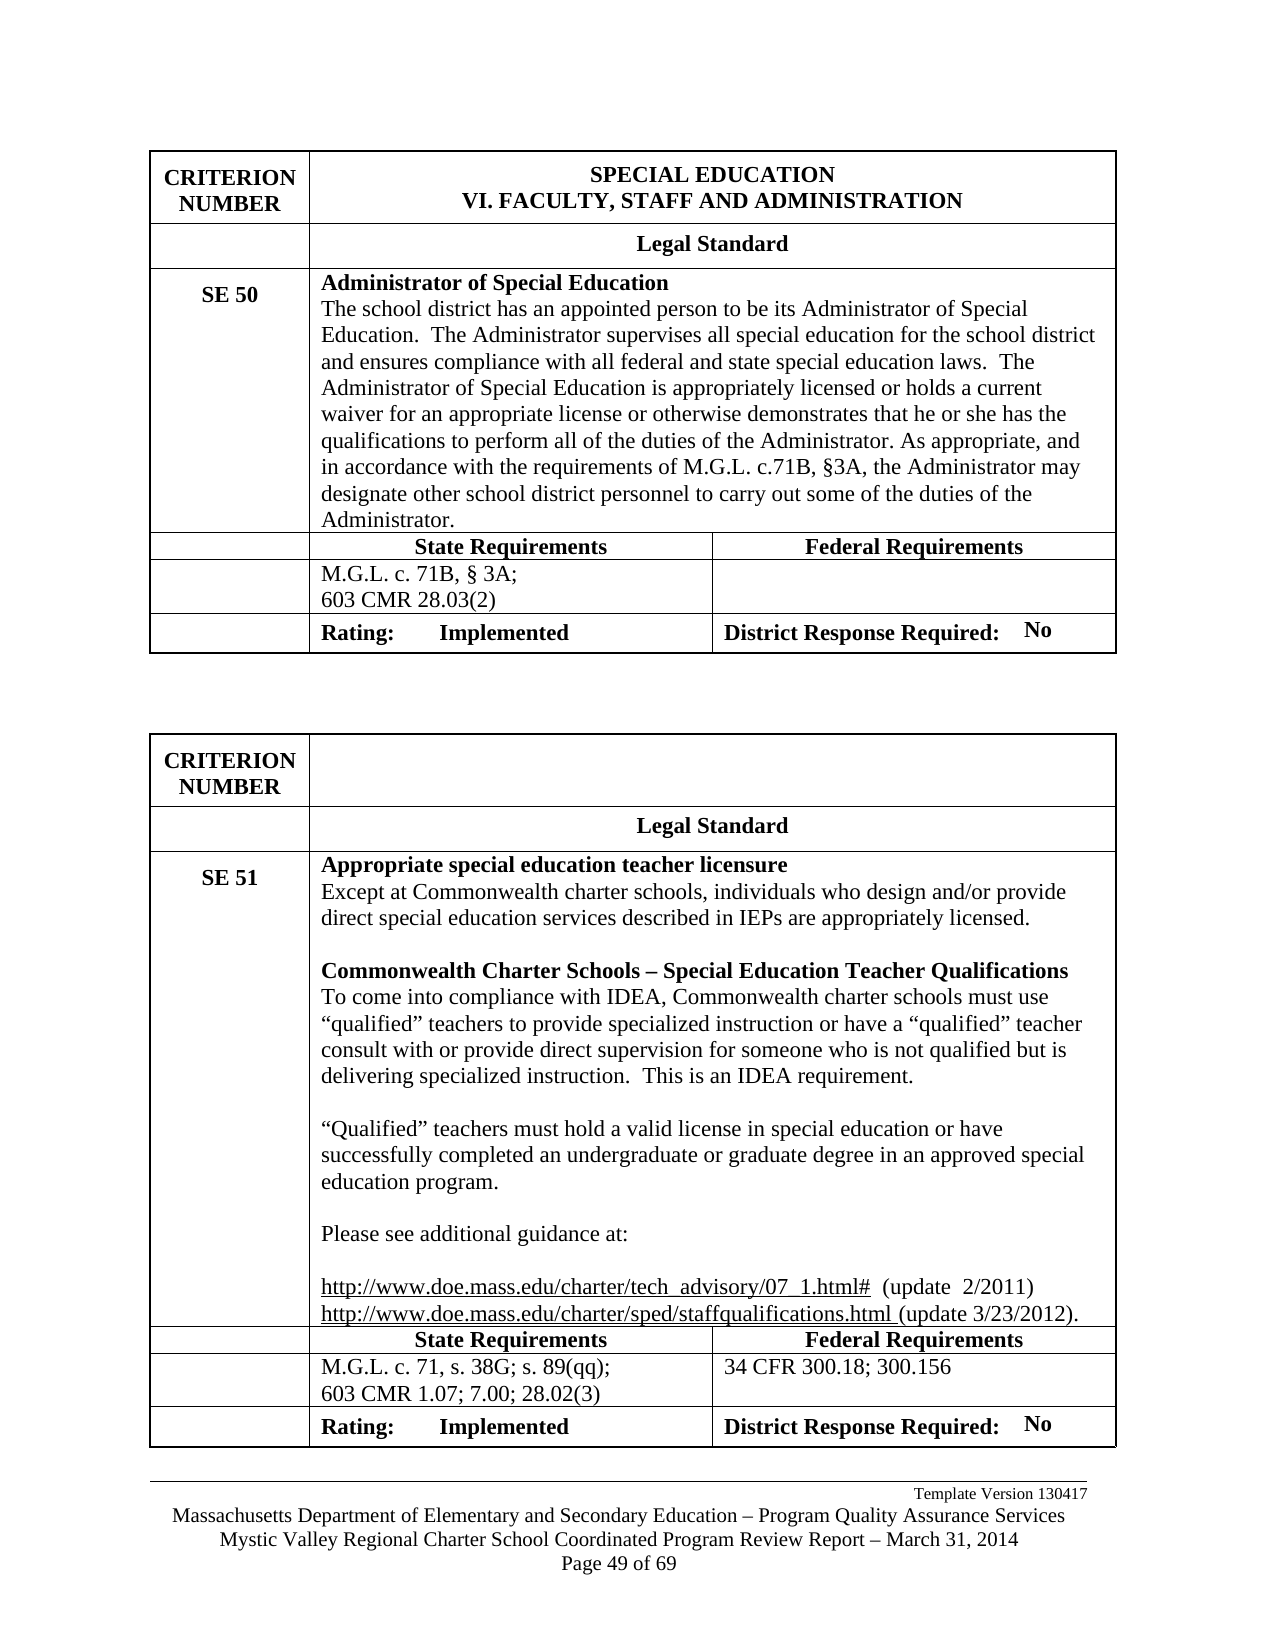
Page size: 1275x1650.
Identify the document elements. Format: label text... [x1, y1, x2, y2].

table_cell Rating: [310, 614, 422, 652]
table_cell [151, 614, 309, 652]
table_cell Implemented [422, 614, 712, 652]
table_cell [713, 560, 1115, 612]
table_header [310, 735, 1115, 806]
table_cell State Requirements [310, 533, 712, 559]
table_cell [151, 1354, 309, 1406]
table_cell No [1013, 614, 1115, 652]
table_header SPECIAL EDUCATION VI. FACULTY, STAFF AND ADMINISTRATION [310, 152, 1115, 223]
table_cell [151, 224, 309, 268]
table_cell M.G.L. c. 71B, § 3A; 603 CMR 28.03(2) [310, 560, 712, 612]
table_cell No [1013, 1407, 1115, 1446]
table_cell State Requirements [310, 1327, 712, 1353]
table_cell Federal Requirements [713, 1327, 1115, 1353]
table_cell [151, 1327, 309, 1353]
table_cell Appropriate special education teacher licensure Except at Commonwealth charter schools, individuals who design and/or provide direct special education services described in IEPs are appropriately licensed. Commonwealth Charter Schools – Special Education Teacher Qualifications To come into compliance with IDEA, Commonwealth charter schools must use “qualified” teachers to provide specialized instruction or have a “qualified” teacher consult with or provide direct supervision for someone who is not qualified but is delivering specialized instruction. This is an IDEA requirement. “Qualified” teachers must hold a valid license in special education or have successfully completed an undergraduate or graduate degree in an approved special education program. Please see additional guidance at: http://www.doe.mass.edu/charter/tech_advisory/07_1.html# (update 2/2011) http://www.doe.mass.edu/charter/sped/staffqualifications.html (update 3/23/2012). [310, 852, 1115, 1326]
table_cell District Response Required: [713, 614, 1012, 652]
table_header CRITERION NUMBER [151, 152, 309, 223]
table_cell Legal Standard [310, 224, 1115, 268]
table_cell [151, 560, 309, 612]
table_cell Implemented [422, 1407, 712, 1446]
table_header CRITERION NUMBER [151, 735, 309, 806]
table_cell SE 51 [151, 852, 309, 1326]
table_cell [151, 807, 309, 851]
table_cell 34 CFR 300.18; 300.156 [713, 1354, 1115, 1406]
table_cell Federal Requirements [713, 533, 1115, 559]
table_cell Administrator of Special Education The school district has an appointed person to be its Administrator of Special Education. The Administrator supervises all special education for the school district and ensures compliance with all federal and state special education laws. The Administrator of Special Education is appropriately licensed or holds a current waiver for an appropriate license or otherwise demonstrates that he or she has the qualifications to perform all of the duties of the Administrator. As appropriate, and in accordance with the requirements of M.G.L. c.71B, §3A, the Administrator may designate other school district personnel to carry out some of the duties of the Administrator. [310, 269, 1115, 532]
table_cell M.G.L. c. 71, s. 38G; s. 89(qq); 603 CMR 1.07; 7.00; 28.02(3) [310, 1354, 712, 1406]
table_cell [151, 533, 309, 559]
table_cell SE 50 [151, 269, 309, 532]
table_cell District Response Required: [713, 1407, 1012, 1446]
table_cell Legal Standard [310, 807, 1115, 851]
table_cell Rating: [310, 1407, 422, 1446]
table_cell [151, 1407, 309, 1446]
